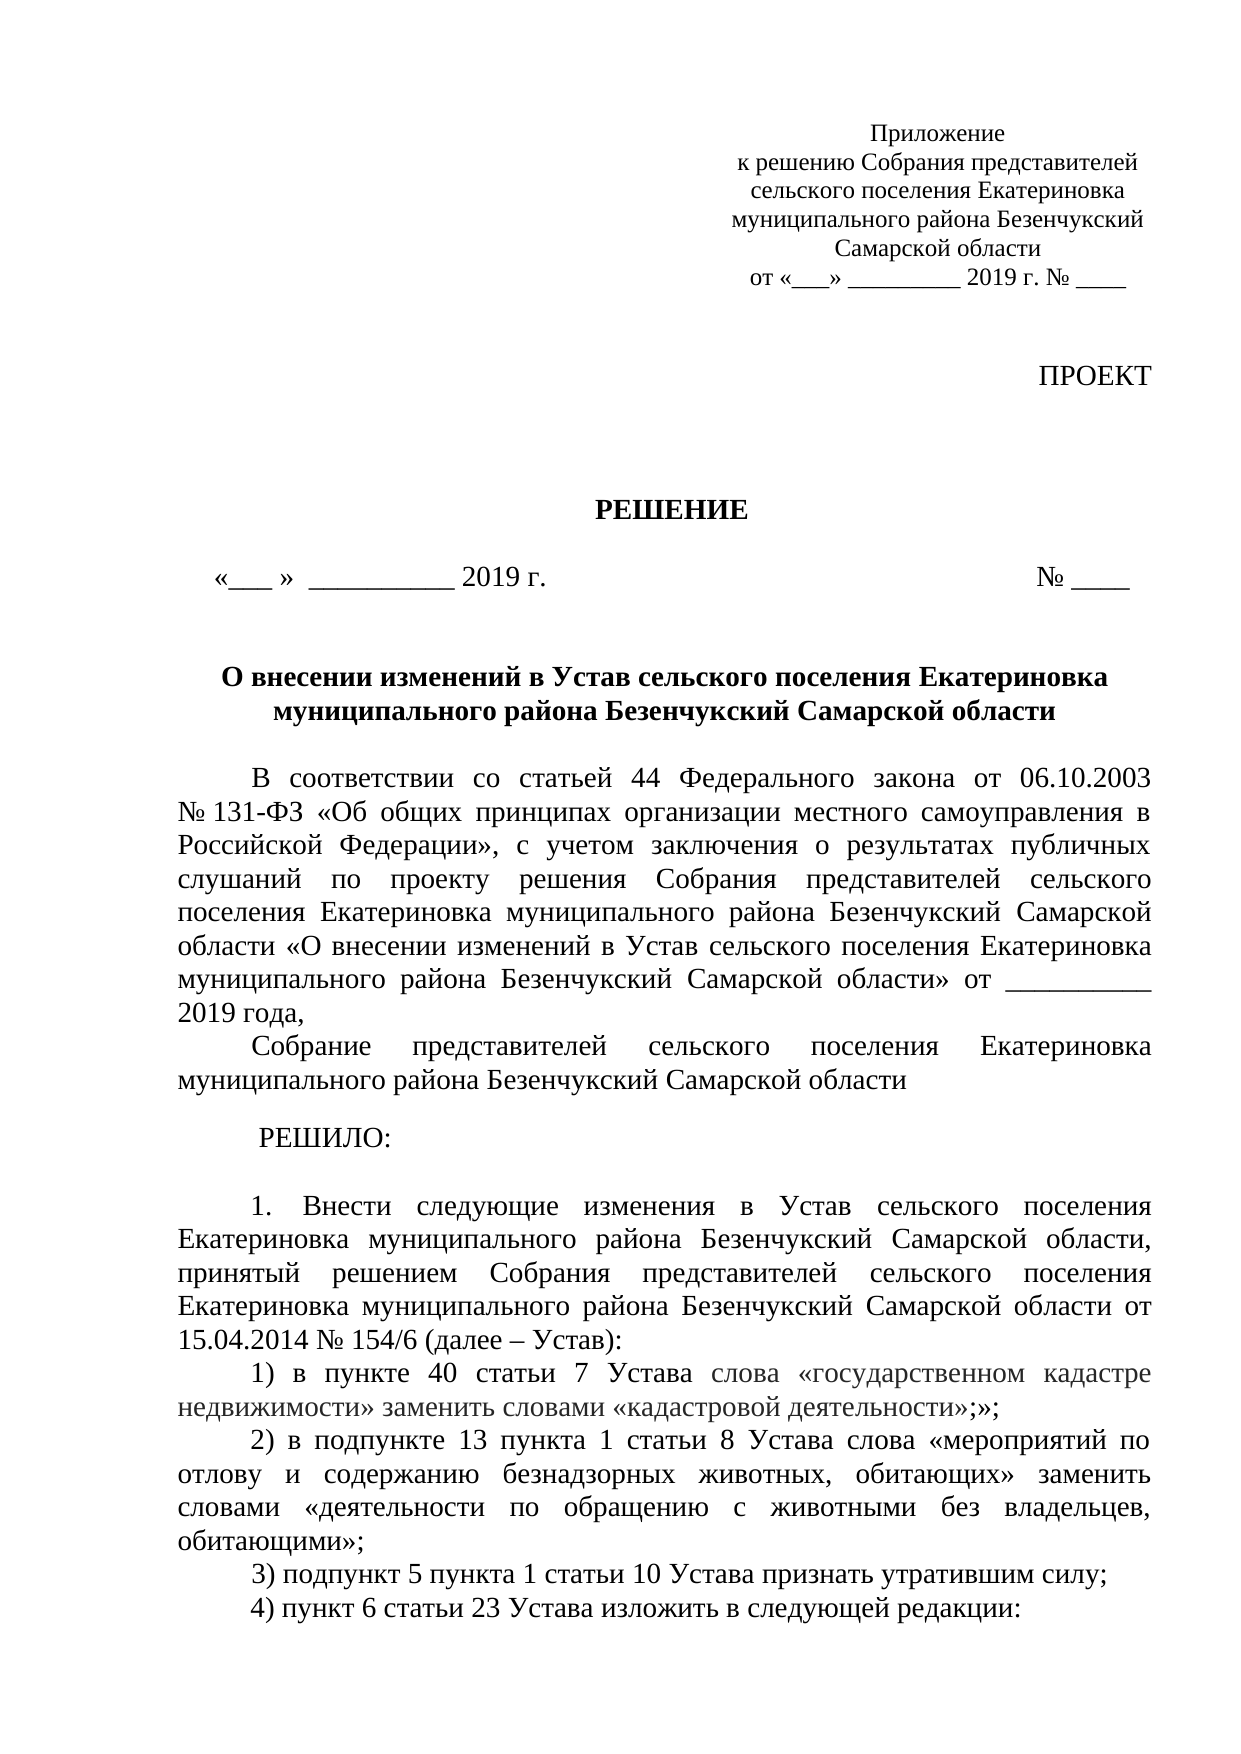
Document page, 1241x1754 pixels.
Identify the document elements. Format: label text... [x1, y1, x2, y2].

text к решению Собрания представителей [723, 147, 1152, 176]
text Собрание представителей сельского поселения Екатериновка муниципального района Безенчукский Самарской области [177, 1028, 1152, 1096]
text О внесении изменений в Устав сельского поселения Екатериновка муниципального района Безенчукский Самарской области [177, 659, 1152, 727]
text Самарской области [723, 233, 1152, 262]
text 4) пункт 6 статьи 23 Устава изложить в следующей редакции: [177, 1590, 1152, 1624]
text РЕШИЛО: [177, 1121, 1152, 1154]
text ПРОЕКТ [177, 358, 1152, 391]
text «___ » __________ 2019 г. № ____ [177, 559, 1152, 592]
text 2) в подпункте 13 пункта 1 статьи 8 Устава слова «мероприятий по отлову и содержанию безнадзорных животных, обитающих» заменить словами «деятельности по обращению с животными без владельцев, обитающими»; [177, 1422, 1152, 1557]
text Приложение [723, 118, 1152, 147]
text от «___» _________ 2019 г. № ____ [723, 262, 1152, 291]
text В соответствии со статьей 44 Федерального закона от 06.10.2003 № 131-ФЗ «Об общих принципах организации местного самоуправления в Российской Федерации», с учетом заключения о результатах публичных слушаний по проекту решения Собрания представителей сельского поселения Екатериновка муниципального района Безенчукский Самарской области «О внесении изменений в Устав сельского поселения Екатериновка муниципального района Безенчукский Самарской области» от __________ 2019 года, [177, 760, 1152, 1028]
text сельского поселения Екатериновка муниципального района Безенчукский [723, 176, 1152, 233]
text 3) подпункт 5 пункта 1 статьи 10 Устава признать утратившим силу; [177, 1557, 1152, 1590]
list Внести следующие изменения в Устав сельского поселения Екатериновка муниципального района Безенчукский Самарской области, принятый решением Собрания представителей сельского поселения Екатериновка муниципального района Безенчукский Самарской области от 15.04.2014 № 154/6 (далее – Устав): [177, 1188, 1152, 1355]
text 1) в пункте 40 статьи 7 Устава слова «государственном кадастре недвижимости» заменить словами «кадастровой деятельности»;»; [177, 1355, 1152, 1422]
text РЕШЕНИЕ [177, 492, 1152, 525]
